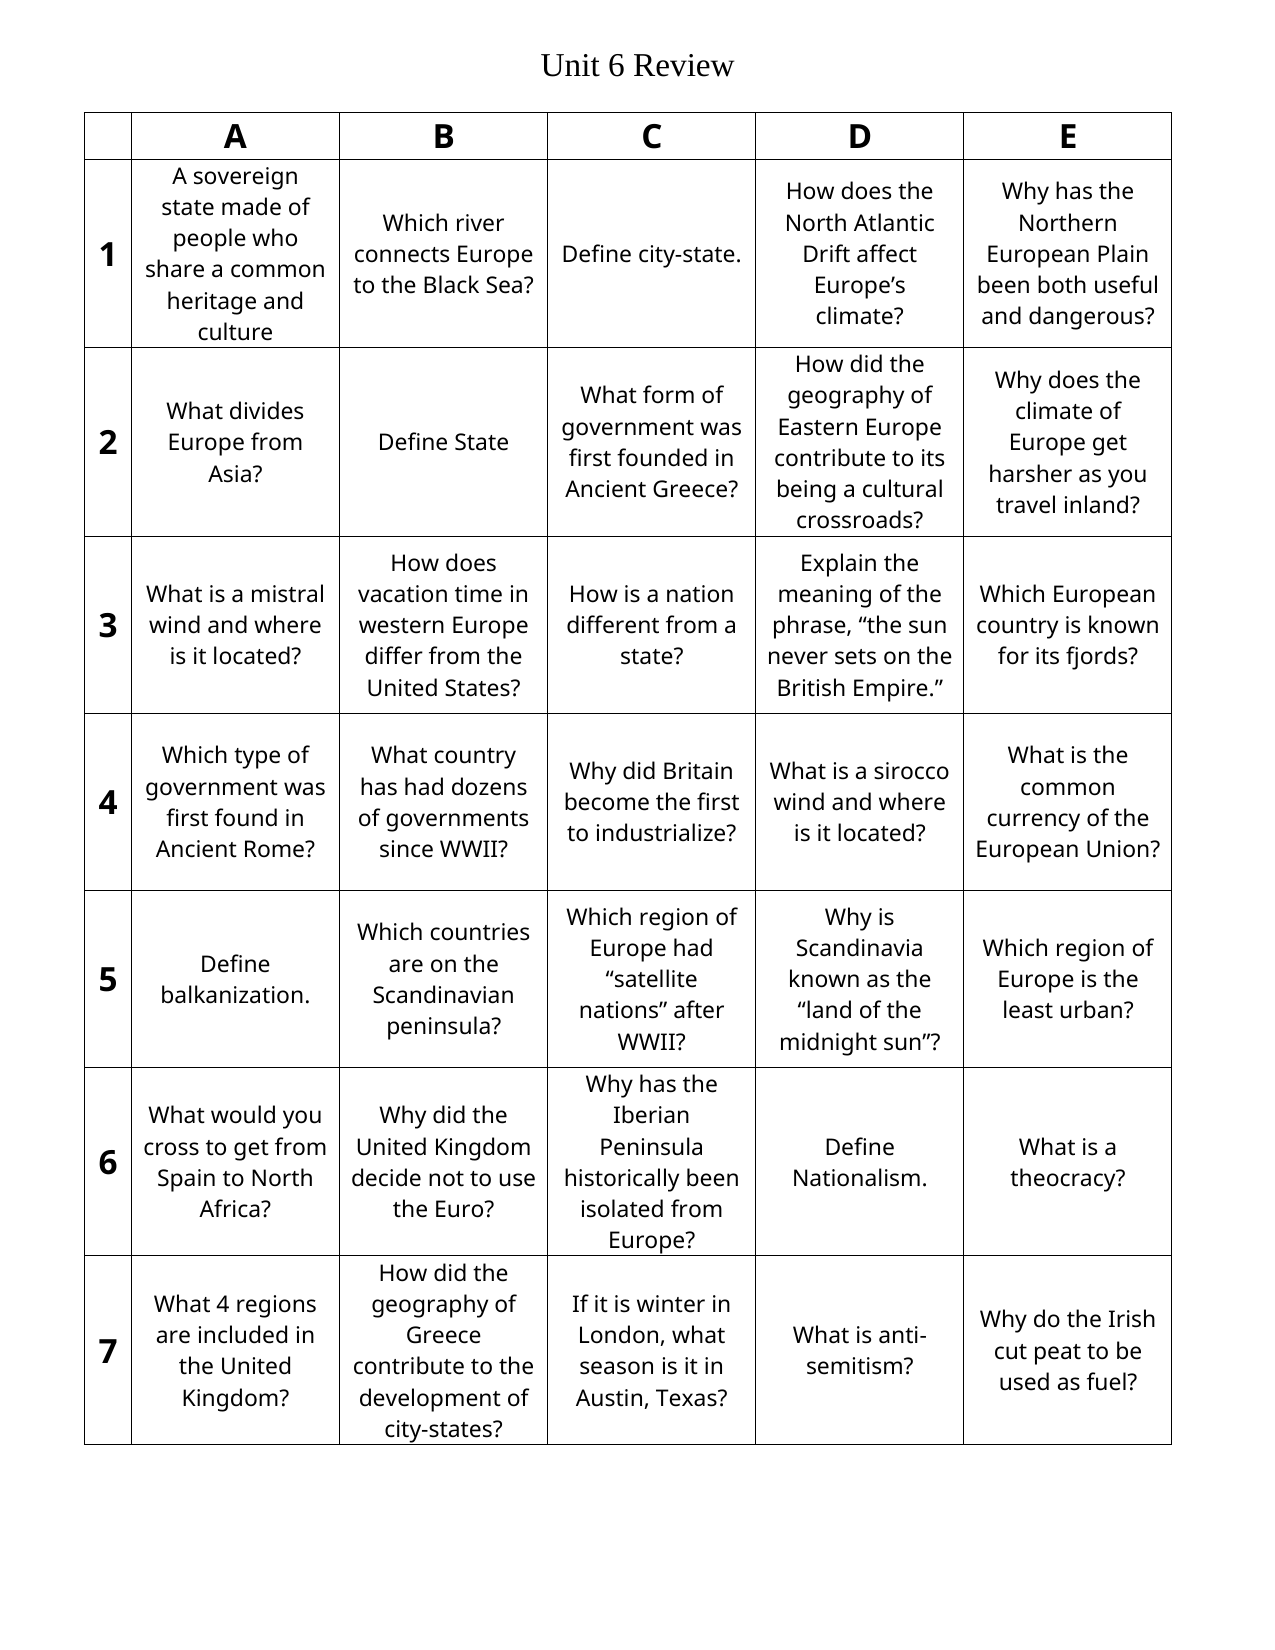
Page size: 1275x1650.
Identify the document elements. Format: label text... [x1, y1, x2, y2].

table_cell Which European country is known for its fjords? [964, 537, 1171, 713]
table_header E [964, 113, 1171, 158]
table_cell Define city-state. [548, 160, 755, 347]
table_cell Which type of government was first found in Ancient Rome? [132, 714, 339, 890]
table_cell What would you cross to get from Spain to North Africa? [132, 1068, 339, 1255]
table_cell How does vacation time in western Europe differ from the United States? [340, 537, 547, 713]
table_cell What 4 regions are included in the United Kingdom? [132, 1256, 339, 1444]
table_cell Which river connects Europe to the Black Sea? [340, 160, 547, 347]
table_cell Which region of Europe had “satellite nations” after WWII? [548, 891, 755, 1067]
table_header D [756, 113, 963, 158]
table_cell Why did the United Kingdom decide not to use the Euro? [340, 1068, 547, 1255]
table_cell What country has had dozens of governments since WWII? [340, 714, 547, 890]
table_cell A sovereign state made of people who share a common heritage and culture [132, 160, 339, 347]
table_cell What is a sirocco wind and where is it located? [756, 714, 963, 890]
table_cell How did the geography of Greece contribute to the development of city-states? [340, 1256, 547, 1444]
table_cell Why did Britain become the first to industrialize? [548, 714, 755, 890]
table_header B [340, 113, 547, 158]
table_cell 3 [85, 537, 131, 713]
table_cell How did the geography of Eastern Europe contribute to its being a cultural crossroads? [756, 348, 963, 536]
table_cell Why does the climate of Europe get harsher as you travel inland? [964, 348, 1171, 536]
table_cell 6 [85, 1068, 131, 1255]
table_cell What is the common currency of the European Union? [964, 714, 1171, 890]
table_cell Why has the Iberian Peninsula historically been isolated from Europe? [548, 1068, 755, 1255]
table_header C [548, 113, 755, 158]
table_cell 2 [85, 348, 131, 536]
table_cell 4 [85, 714, 131, 890]
table_cell What divides Europe from Asia? [132, 348, 339, 536]
table_cell 7 [85, 1256, 131, 1444]
table_cell What is a theocracy? [964, 1068, 1171, 1255]
table_cell Why is Scandinavia known as the “land of the midnight sun”? [756, 891, 963, 1067]
table_cell How is a nation different from a state? [548, 537, 755, 713]
table_cell Explain the meaning of the phrase, “the sun never sets on the British Empire.” [756, 537, 963, 713]
table_cell 1 [85, 160, 131, 347]
text Unit 6 Review [150, 45, 1125, 83]
table_header A [132, 113, 339, 158]
table_cell Which region of Europe is the least urban? [964, 891, 1171, 1067]
table_cell Why has the Northern European Plain been both useful and dangerous? [964, 160, 1171, 347]
table_cell Define balkanization. [132, 891, 339, 1067]
table_cell Why do the Irish cut peat to be used as fuel? [964, 1256, 1171, 1444]
table_cell What is anti-semitism? [756, 1256, 963, 1444]
table_header [85, 113, 131, 158]
table_cell Define Nationalism. [756, 1068, 963, 1255]
table_cell If it is winter in London, what season is it in Austin, Texas? [548, 1256, 755, 1444]
table_cell 5 [85, 891, 131, 1067]
table_cell Which countries are on the Scandinavian peninsula? [340, 891, 547, 1067]
table_cell How does the North Atlantic Drift affect Europe’s climate? [756, 160, 963, 347]
table_cell What is a mistral wind and where is it located? [132, 537, 339, 713]
table_cell Define State [340, 348, 547, 536]
table_cell What form of government was first founded in Ancient Greece? [548, 348, 755, 536]
